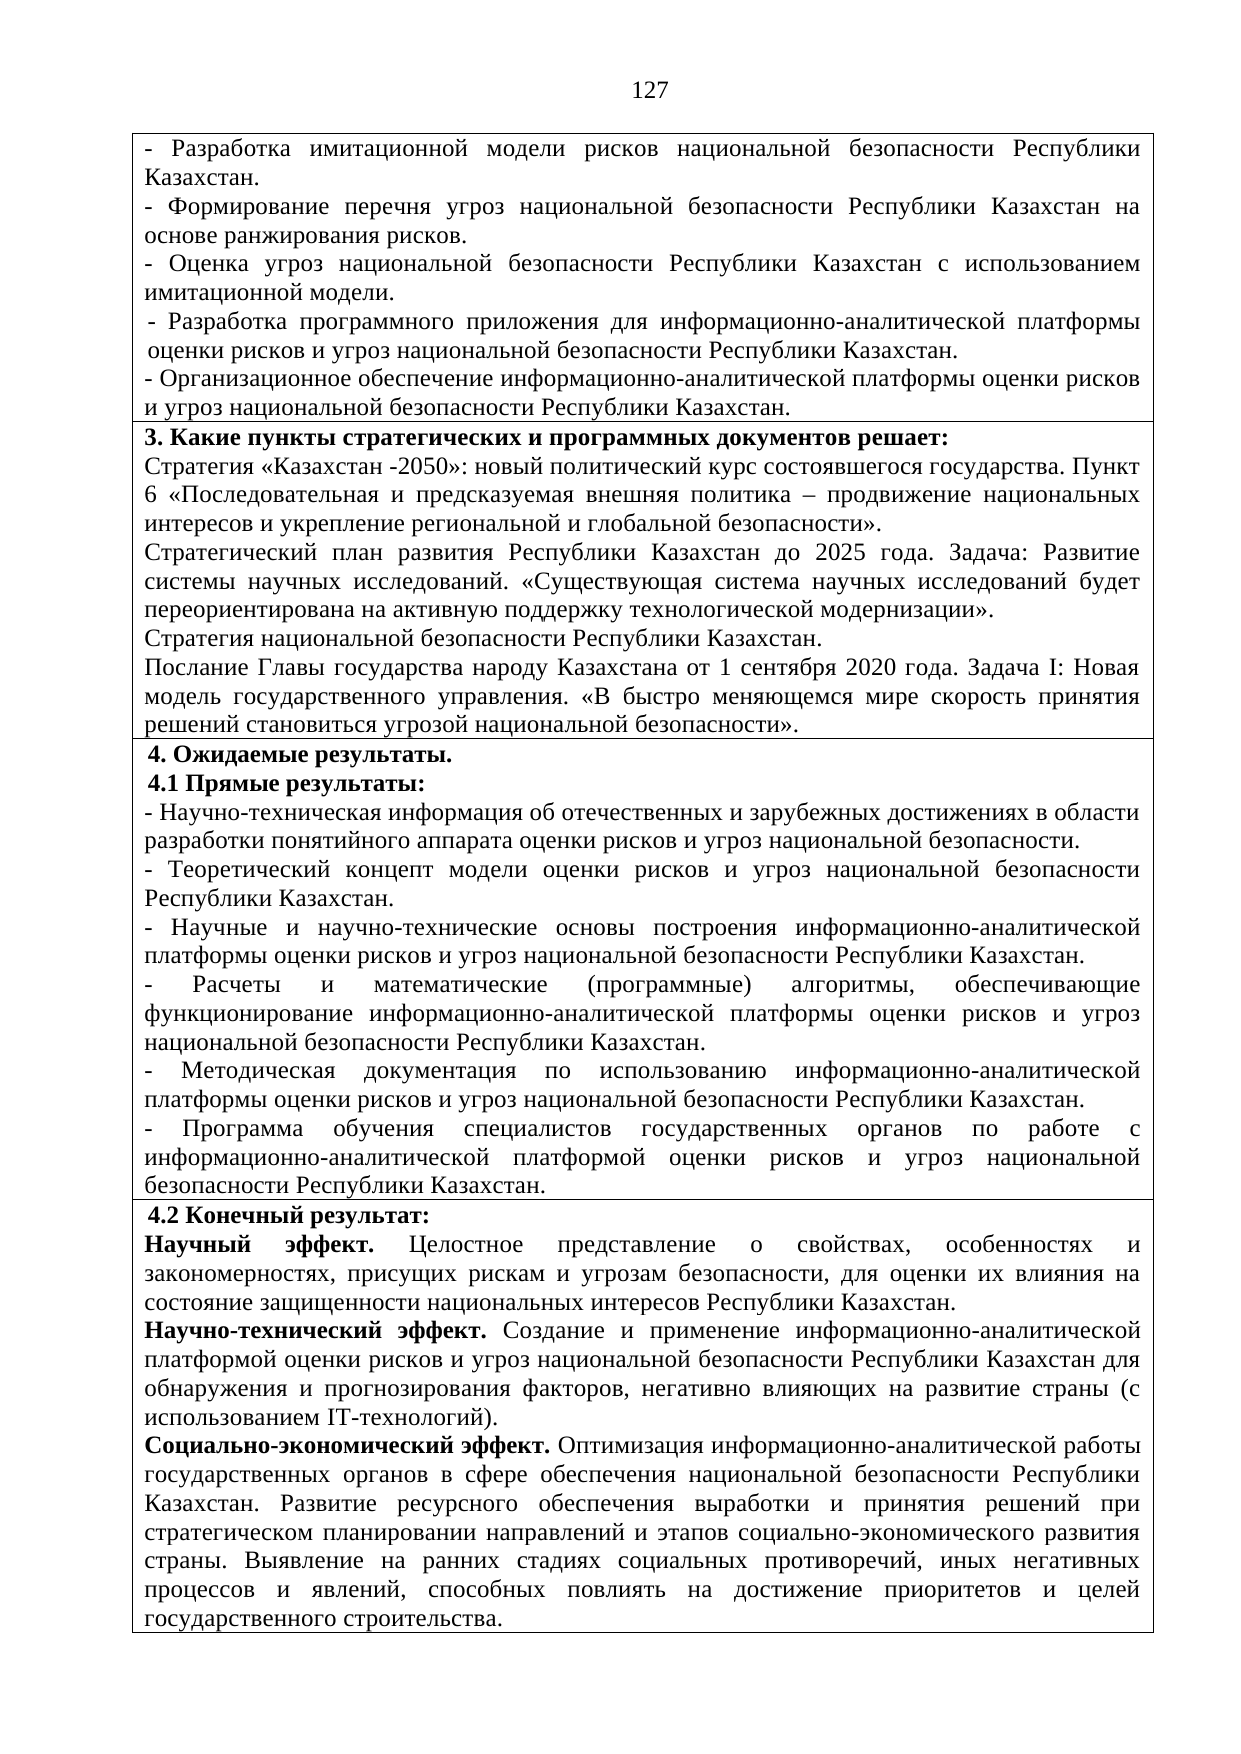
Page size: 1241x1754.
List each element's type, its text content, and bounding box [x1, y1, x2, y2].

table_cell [133, 134, 1153, 421]
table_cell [133, 1200, 1153, 1632]
table_cell 4. Ожидаемые результаты. 4.1 Прямые результаты: - Научно-техническая информация об отечественных и зарубежных достижениях в области разработки понятийного аппарата оценки рисков и угроз национальной безопасности. - Теоретический концепт модели оценки рисков и угроз национальной безопасности Республики Казахстан. - Научные и научно-технические основы построения информационно-аналитической платформы оценки рисков и угроз национальной безопасности Республики Казахстан. - Расчеты и математические (программные) алгоритмы, обеспечивающие функционирование информационно-аналитической платформы оценки рисков и угроз национальной безопасности Республики Казахстан. - Методическая документация по использованию информационно-аналитической платформы оценки рисков и угроз национальной безопасности Республики Казахстан. - Программа обучения специалистов государственных органов по работе с информационно-аналитической платформой оценки рисков и угроз национальной безопасности Республики Казахстан. [133, 739, 1153, 1199]
table_cell 3. Какие пункты стратегических и программных документов решает: Стратегия «Казахстан -2050»: новый политический курс состоявшегося государства. Пункт 6 «Последовательная и предсказуемая внешняя политика – продвижение национальных интересов и укрепление региональной и глобальной безопасности». Стратегический план развития Республики Казахстан до 2025 года. Задача: Развитие системы научных исследований. «Существующая система научных исследований будет переориентирована на активную поддержку технологической модернизации». Стратегия национальной безопасности Республики Казахстан. Послание Главы государства народу Казахстана от 1 сентября 2020 года. Задача I: Новая модель государственного управления. «В быстро меняющемся мире скорость принятия решений становиться угрозой национальной безопасности». [133, 422, 1153, 738]
